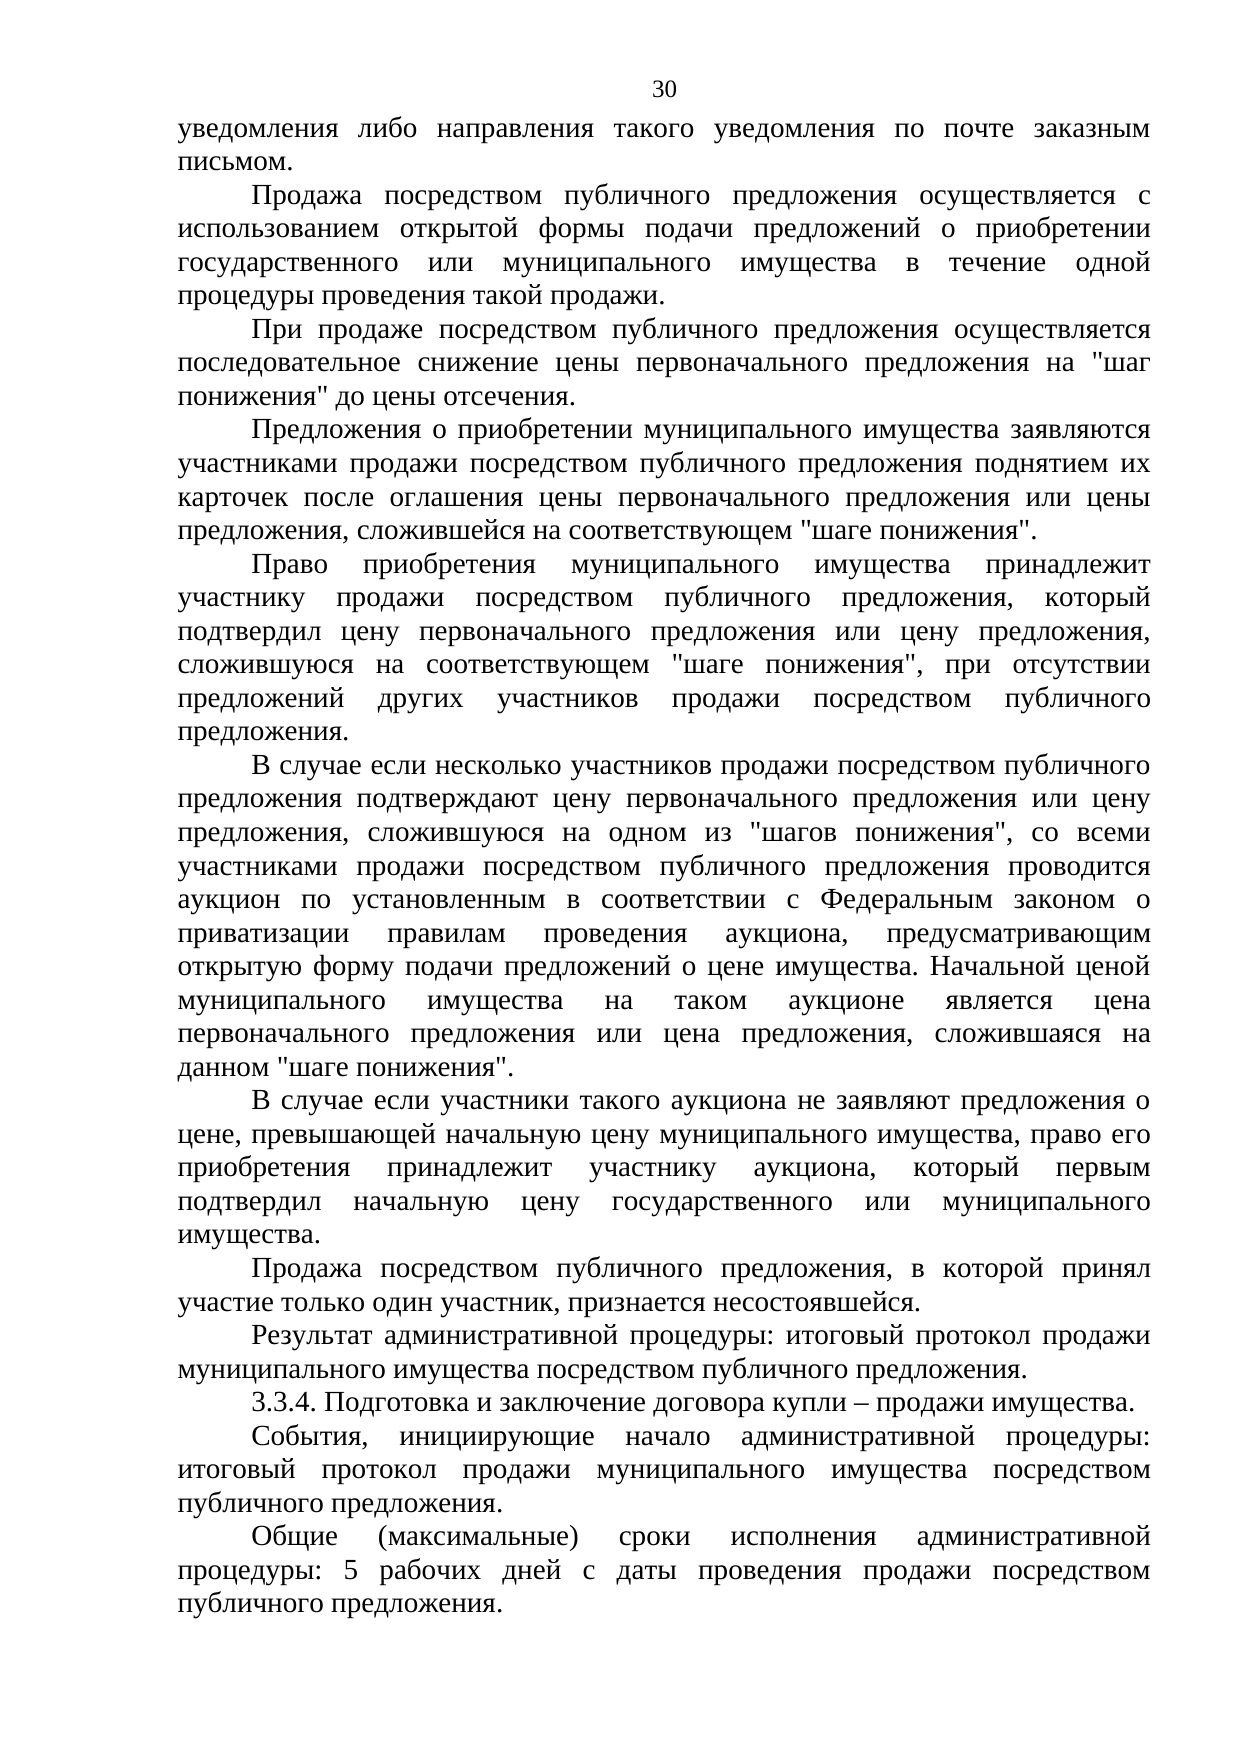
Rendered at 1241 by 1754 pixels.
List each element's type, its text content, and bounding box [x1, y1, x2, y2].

text Результат административной процедуры: итоговый протокол продажи муниципального имущества посредством публичного предложения. [177, 1317, 1152, 1384]
text При продаже посредством публичного предложения осуществляется последовательное снижение цены первоначального предложения на "шаг понижения" до цены отсечения. [177, 311, 1152, 412]
text События, инициирующие начало административной процедуры: итоговый протокол продажи муниципального имущества посредством публичного предложения. [177, 1418, 1152, 1518]
text Право приобретения муниципального имущества принадлежит участнику продажи посредством публичного предложения, который подтвердил цену первоначального предложения или цену предложения, сложившуюся на соответствующем "шаге понижения", при отсутствии предложений других участников продажи посредством публичного предложения. [177, 546, 1152, 747]
text В случае если участники такого аукциона не заявляют предложения о цене, превышающей начальную цену муниципального имущества, право его приобретения принадлежит участнику аукциона, который первым подтвердил начальную цену государственного или муниципального имущества. [177, 1082, 1152, 1250]
text Предложения о приобретении муниципального имущества заявляются участниками продажи посредством публичного предложения поднятием их карточек после оглашения цены первоначального предложения или цены предложения, сложившейся на соответствующем "шаге понижения". [177, 412, 1152, 546]
text 3.3.4. Подготовка и заключение договора купли – продажи имущества. [177, 1384, 1152, 1418]
text Общие (максимальные) сроки исполнения административной процедуры: 5 рабочих дней с даты проведения продажи посредством публичного предложения. [177, 1518, 1152, 1619]
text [177, 110, 1152, 177]
text В случае если несколько участников продажи посредством публичного предложения подтверждают цену первоначального предложения или цену предложения, сложившуюся на одном из "шагов понижения", со всеми участниками продажи посредством публичного предложения проводится аукцион по установленным в соответствии с Федеральным законом о приватизации правилам проведения аукциона, предусматривающим открытую форму подачи предложений о цене имущества. Начальной ценой муниципального имущества на таком аукционе является цена первоначального предложения или цена предложения, сложившаяся на данном "шаге понижения". [177, 747, 1152, 1082]
text Продажа посредством публичного предложения, в которой принял участие только один участник, признается несостоявшейся. [177, 1250, 1152, 1317]
text Продажа посредством публичного предложения осуществляется с использованием открытой формы подачи предложений о приобретении государственного или муниципального имущества в течение одной процедуры проведения такой продажи. [177, 177, 1152, 311]
